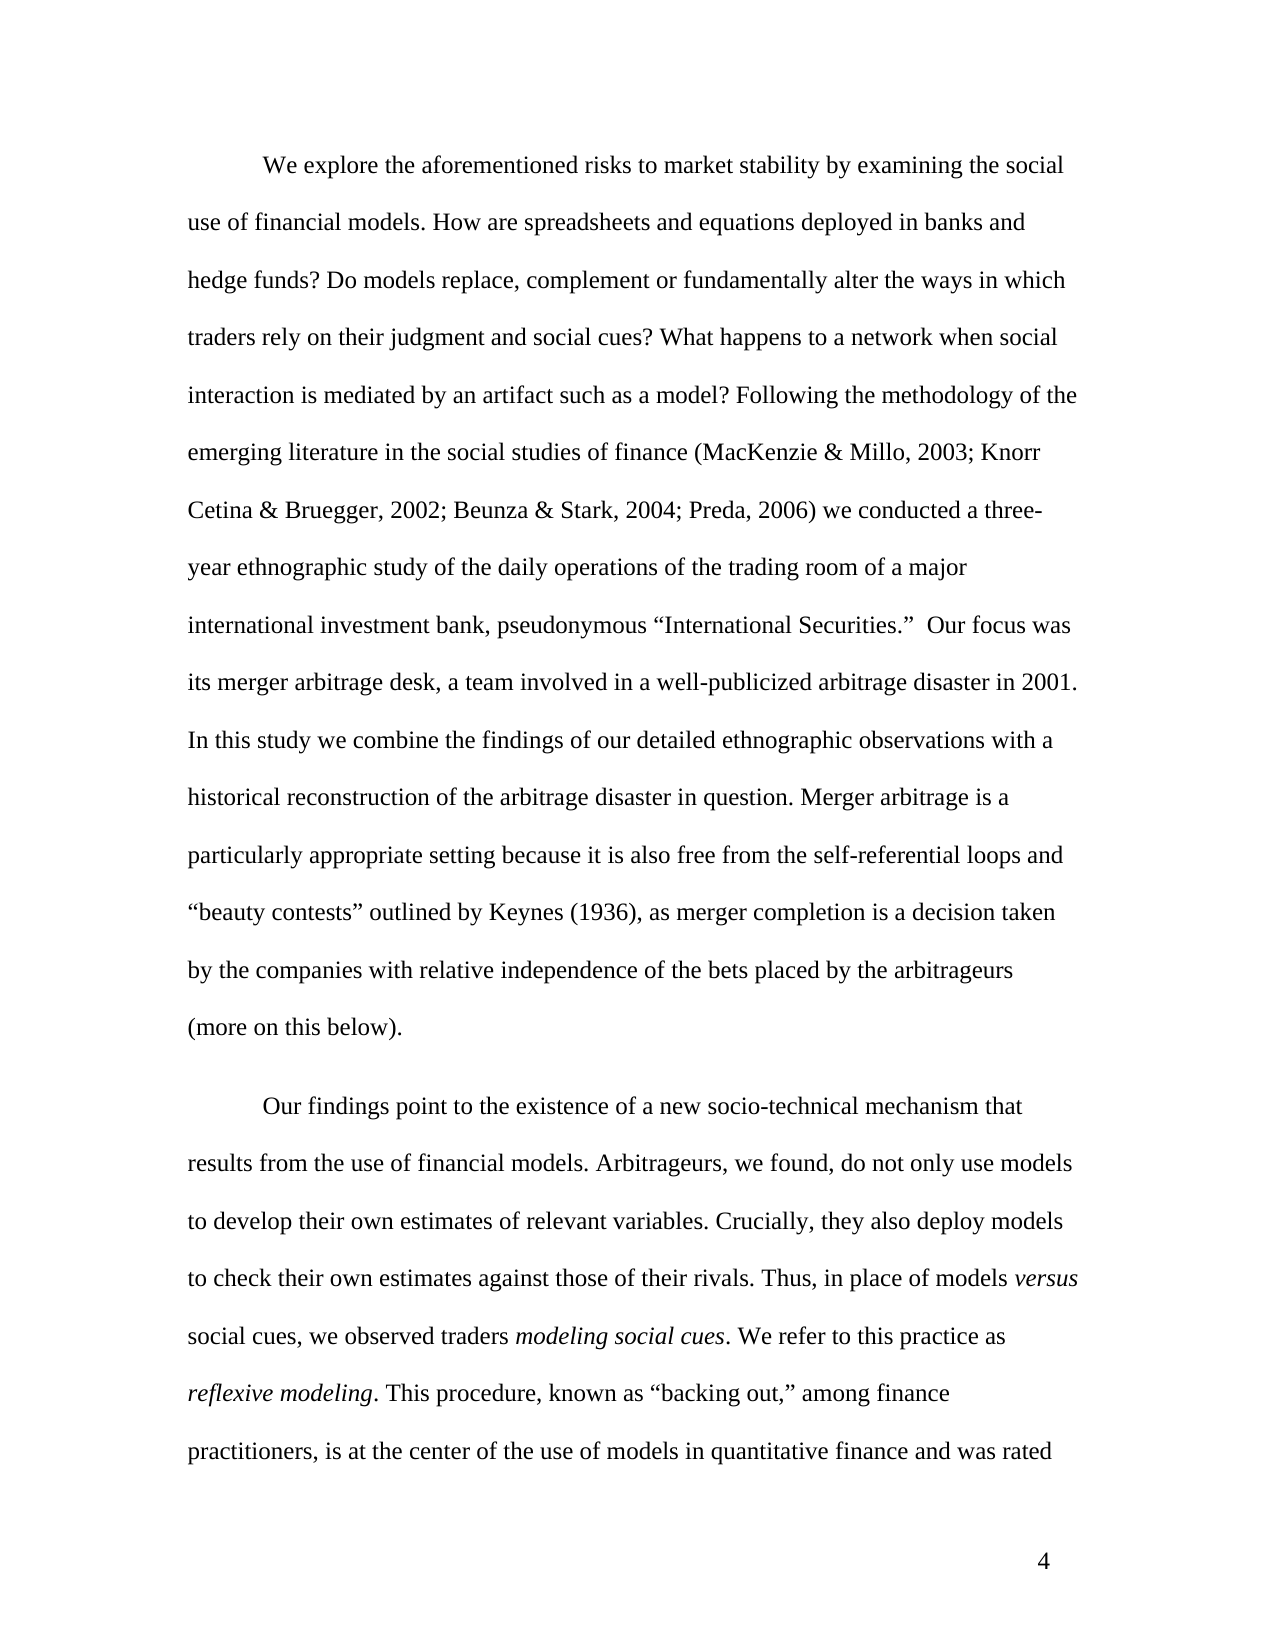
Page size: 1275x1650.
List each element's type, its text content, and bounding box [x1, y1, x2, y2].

list We explore the aforementioned risks to market stability by examining the social use of financial models. How are spreadsheets and equations deployed in banks and hedge funds? Do models replace, complement or fundamentally alter the ways in which traders rely on their judgment and social cues? What happens to a network when social interaction is mediated by an artifact such as a model? Following the methodology of the emerging literature in the social studies of finance (MacKenzie & Millo, 2003; Knorr Cetina & Bruegger, 2002; Beunza & Stark, 2004; Preda, 2006) we conducted a three-year ethnographic study of the daily operations of the trading room of a major international investment bank, pseudonymous “International Securities.” Our focus was its merger arbitrage desk, a team involved in a well-publicized arbitrage disaster in 2001. In this study we combine the findings of our detailed ethnographic observations with a historical reconstruction of the arbitrage disaster in question. Merger arbitrage is a particularly appropriate setting because it is also free from the self-referential loops and “beauty contests” outlined by Keynes (1936), as merger completion is a decision taken by the companies with relative independence of the bets placed by the arbitrageurs (more on this below). [187, 150, 1078, 1041]
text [187, 1091, 1078, 1464]
